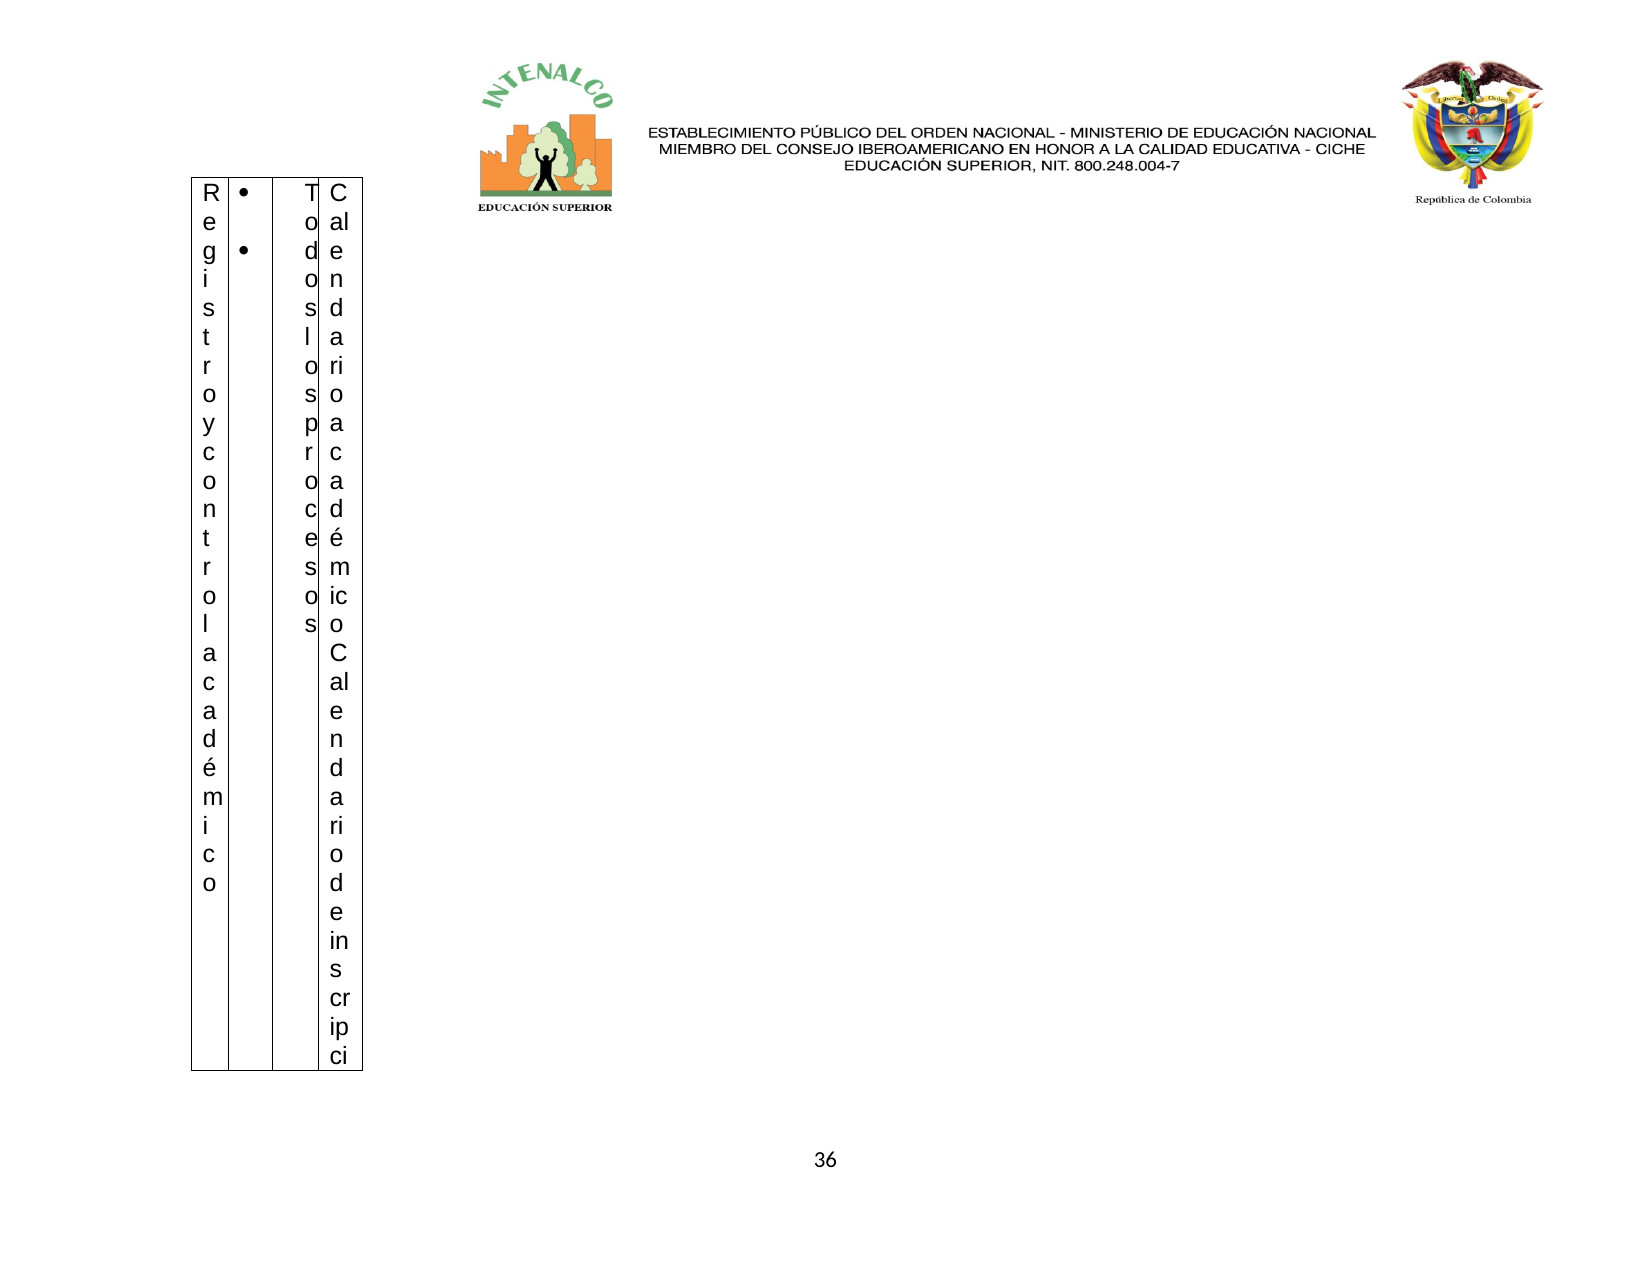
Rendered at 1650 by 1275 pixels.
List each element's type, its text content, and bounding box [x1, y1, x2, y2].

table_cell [319, 178, 362, 1069]
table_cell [192, 178, 228, 1069]
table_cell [229, 178, 272, 1069]
picture [381, 30, 1632, 243]
table_cell Todos los procesos [273, 178, 318, 1069]
